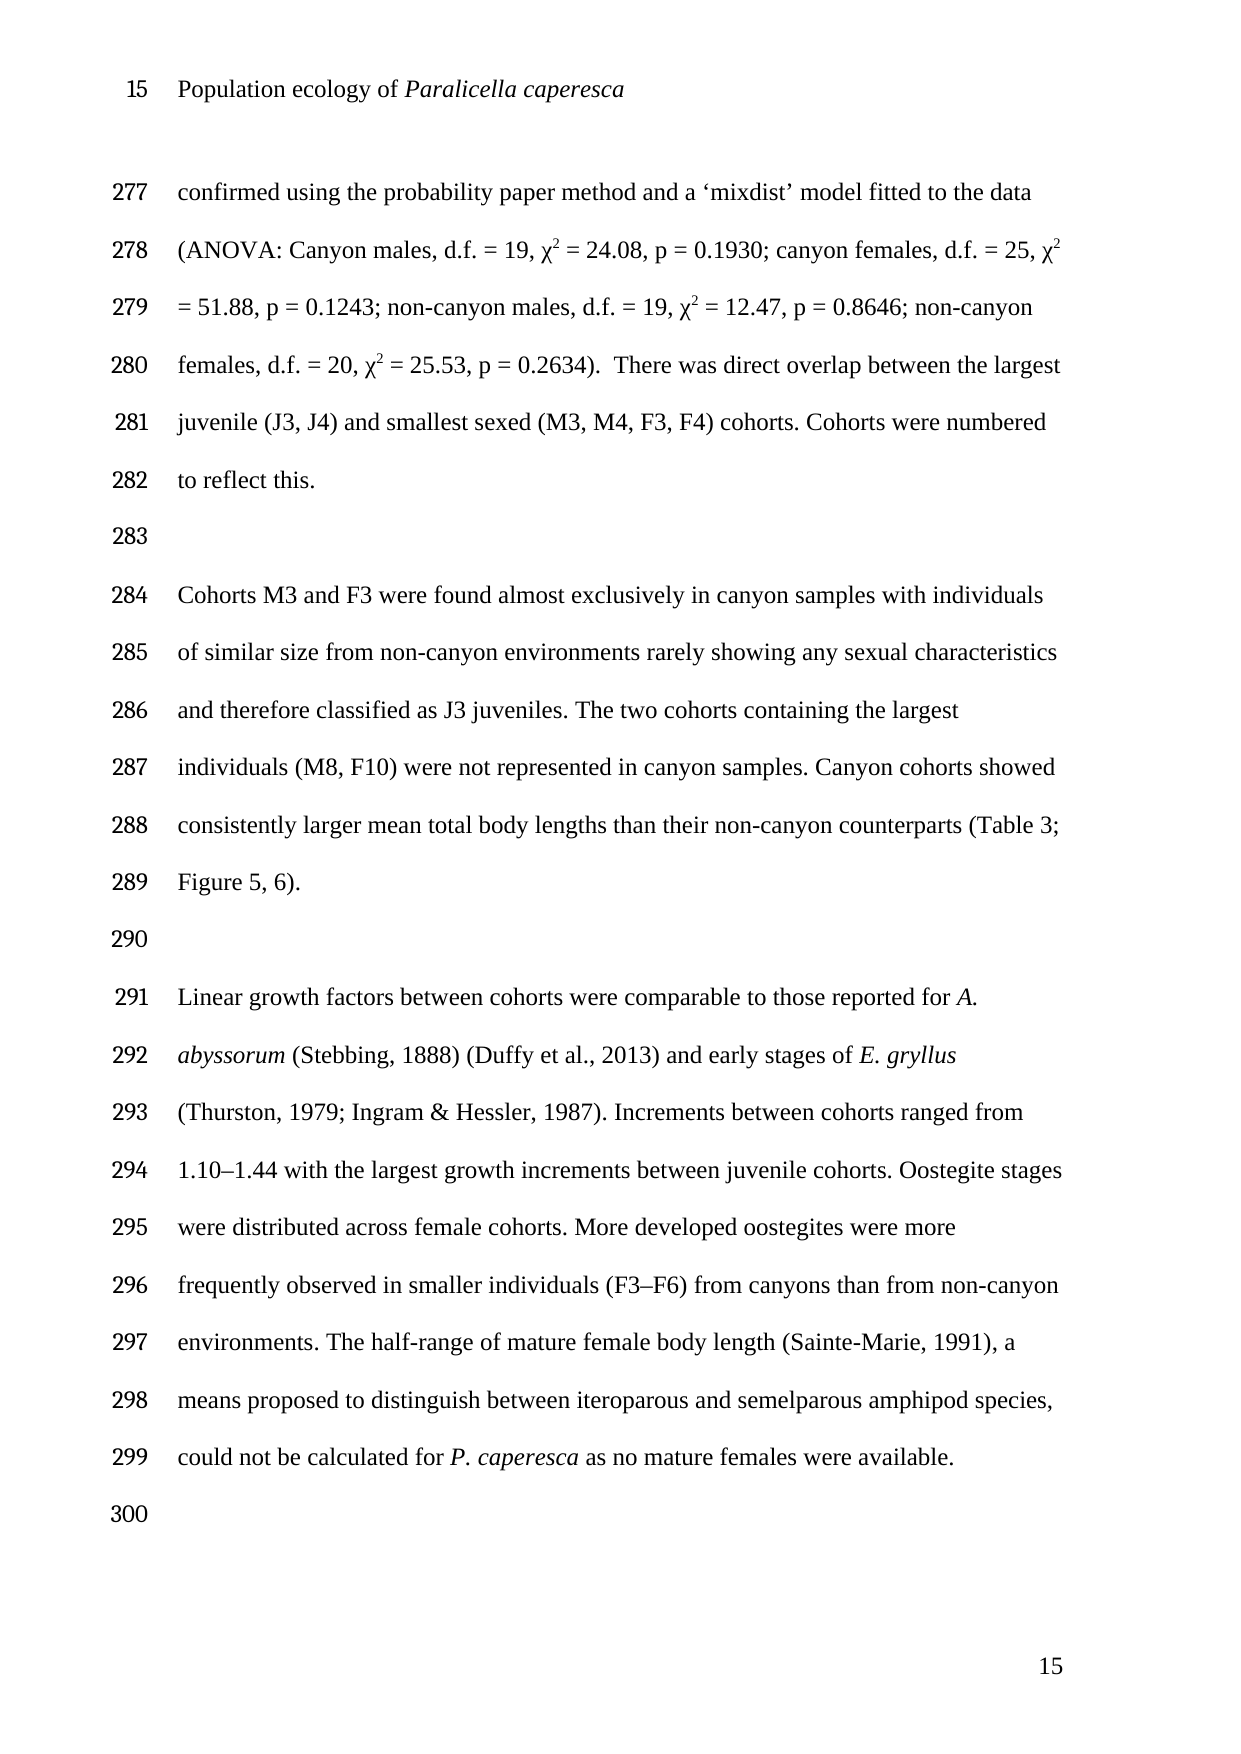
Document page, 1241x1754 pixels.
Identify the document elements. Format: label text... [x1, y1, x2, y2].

text Cohorts M3 and F3 were found almost exclusively in canyon samples with individuals of similar size from non-canyon environments rarely showing any sexual characteristics and therefore classified as J3 juveniles. The two cohorts containing the largest individuals (M8, F10) were not represented in canyon samples. Canyon cohorts showed consistently larger mean total body lengths than their non-canyon counterparts (Table 3; Figure 5, 6). [177, 580, 1063, 896]
text Linear growth factors between cohorts were comparable to those reported for A. abyssorum (Stebbing, 1888) (Duffy et al., 2013) and early stages of E. gryllus (Thurston, 1979; Ingram & Hessler, 1987). Increments between cohorts ranged from 1.10–1.44 with the largest growth increments between juvenile cohorts. Oostegite stages were distributed across female cohorts. More developed oostegites were more frequently observed in smaller individuals (F3–F6) from canyons than from non-canyon environments. The half-range of mature female body length (Sainte-Marie, 1991), a means proposed to distinguish between iteroparous and semelparous amphipod species, could not be calculated for P. caperesca as no mature females were available. [177, 982, 1063, 1471]
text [177, 177, 1063, 493]
